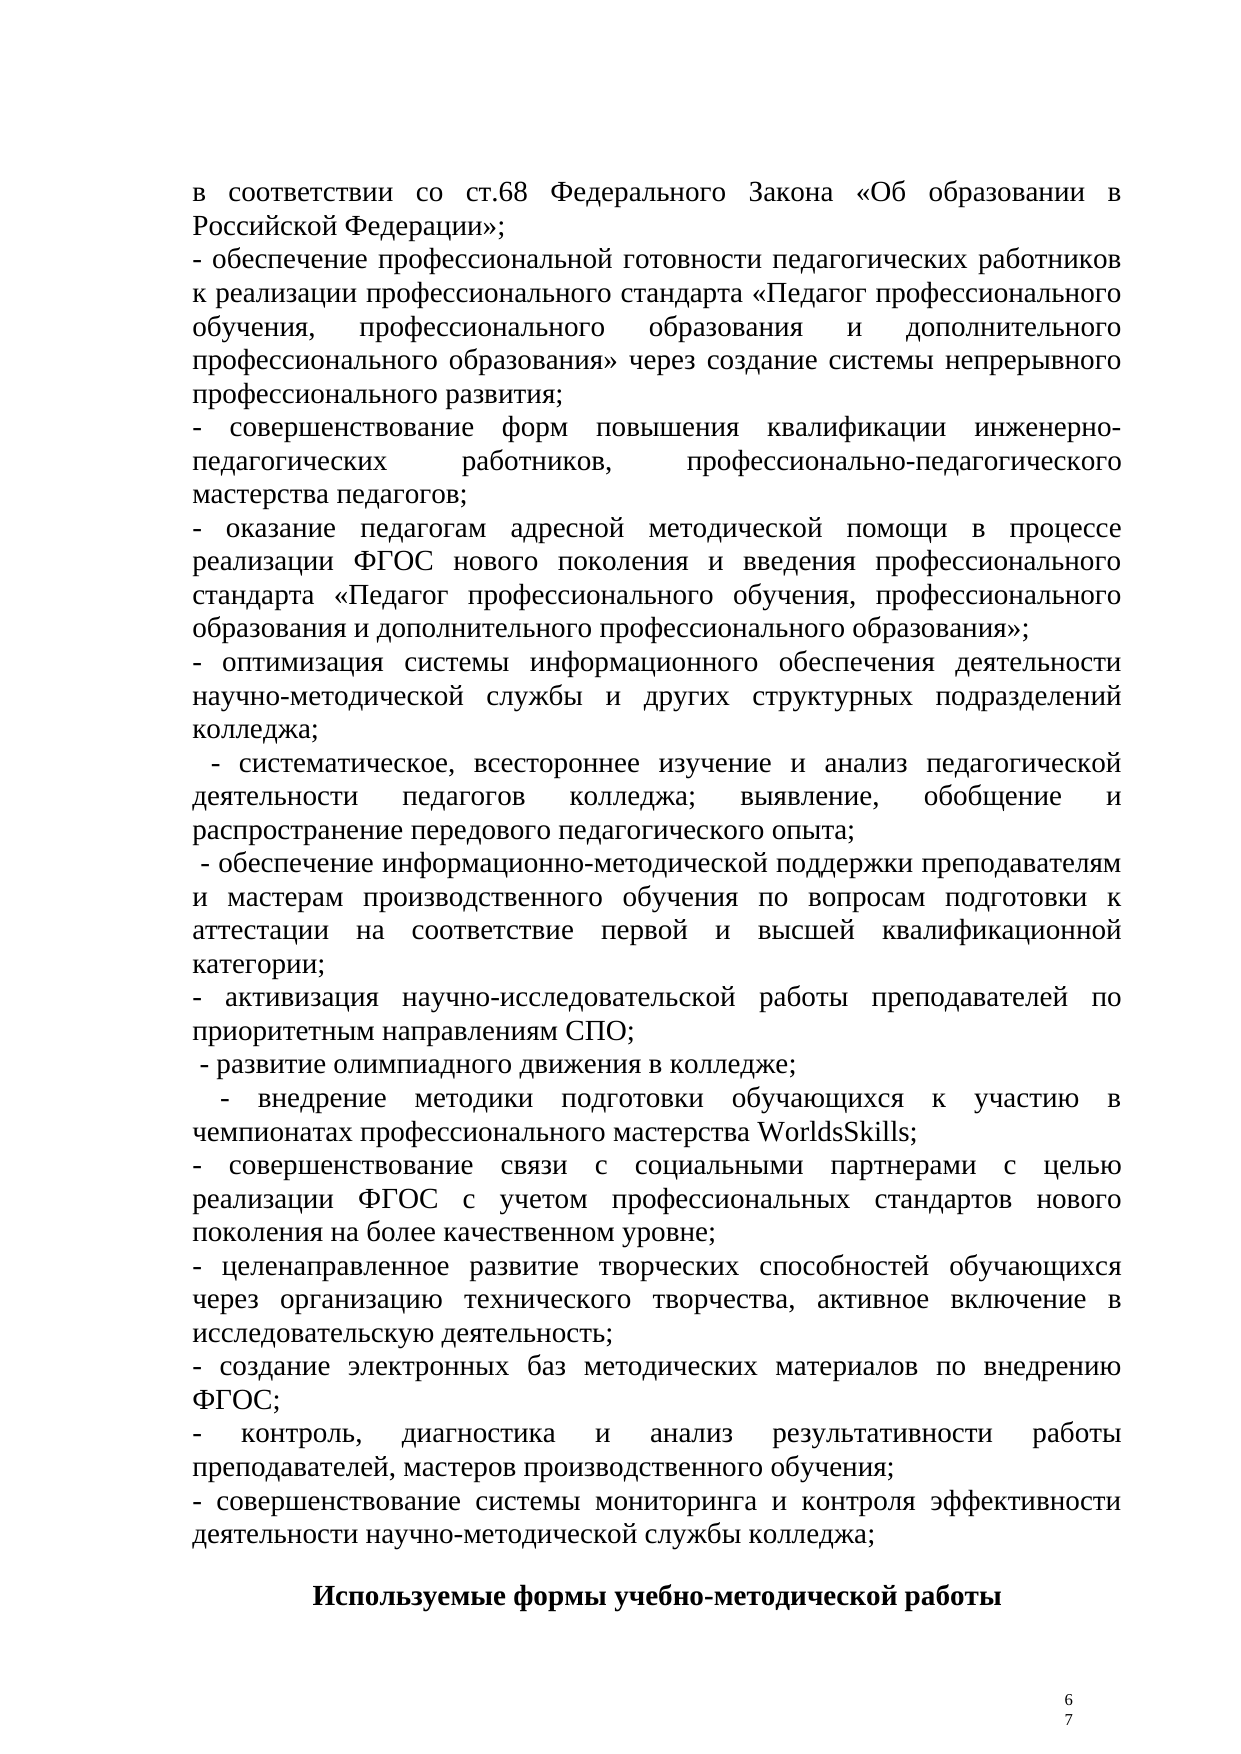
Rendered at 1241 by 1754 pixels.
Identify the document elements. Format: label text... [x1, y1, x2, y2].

text - совершенствование форм повышения квалификации инженерно-педагогических работников, профессионально-педагогического мастерства педагогов; [192, 409, 1122, 510]
text - оптимизация системы информационного обеспечения деятельности научно-методической службы и других структурных подразделений колледжа; [192, 644, 1122, 745]
text - обеспечение информационно-методической поддержки преподавателям и мастерам производственного обучения по вопросам подготовки к аттестации на соответствие первой и высшей квалификационной категории; [192, 845, 1122, 979]
text - совершенствование связи с социальными партнерами с целью реализации ФГОС с учетом профессиональных стандартов нового поколения на более качественном уровне; [192, 1147, 1122, 1248]
text - создание электронных баз методических материалов по внедрению ФГОС; [192, 1348, 1122, 1416]
text - развитие олимпиадного движения в колледже; [192, 1047, 1122, 1080]
text - систематическое, всестороннее изучение и анализ педагогической деятельности педагогов колледжа; выявление, обобщение и распространение передового педагогического опыта; [192, 745, 1122, 845]
text - контроль, диагностика и анализ результативности работы преподавателей, мастеров производственного обучения; [192, 1416, 1122, 1483]
text - обеспечение профессиональной готовности педагогических работников к реализации профессионального стандарта «Педагог профессионального обучения, профессионального образования и дополнительного профессионального образования» через создание системы непрерывного профессионального развития; [192, 242, 1122, 409]
text - целенаправленное развитие творческих способностей обучающихся через организацию технического творчества, активное включение в исследовательскую деятельность; [192, 1248, 1122, 1348]
text - активизация научно-исследовательской работы преподавателей по приоритетным направлениям СПО; [192, 979, 1122, 1047]
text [192, 174, 1122, 242]
list Используемые формы учебно-методической работы [192, 1578, 1122, 1612]
text - оказание педагогам адресной методической помощи в процессе реализации ФГОС нового поколения и введения профессионального стандарта «Педагог профессионального обучения, профессионального образования и дополнительного профессионального образования»; [192, 510, 1122, 644]
text - совершенствование системы мониторинга и контроля эффективности деятельности научно-методической службы колледжа; [192, 1483, 1122, 1550]
text - внедрение методики подготовки обучающихся к участию в чемпионатах профессионального мастерства WorldsSkills; [192, 1080, 1122, 1147]
